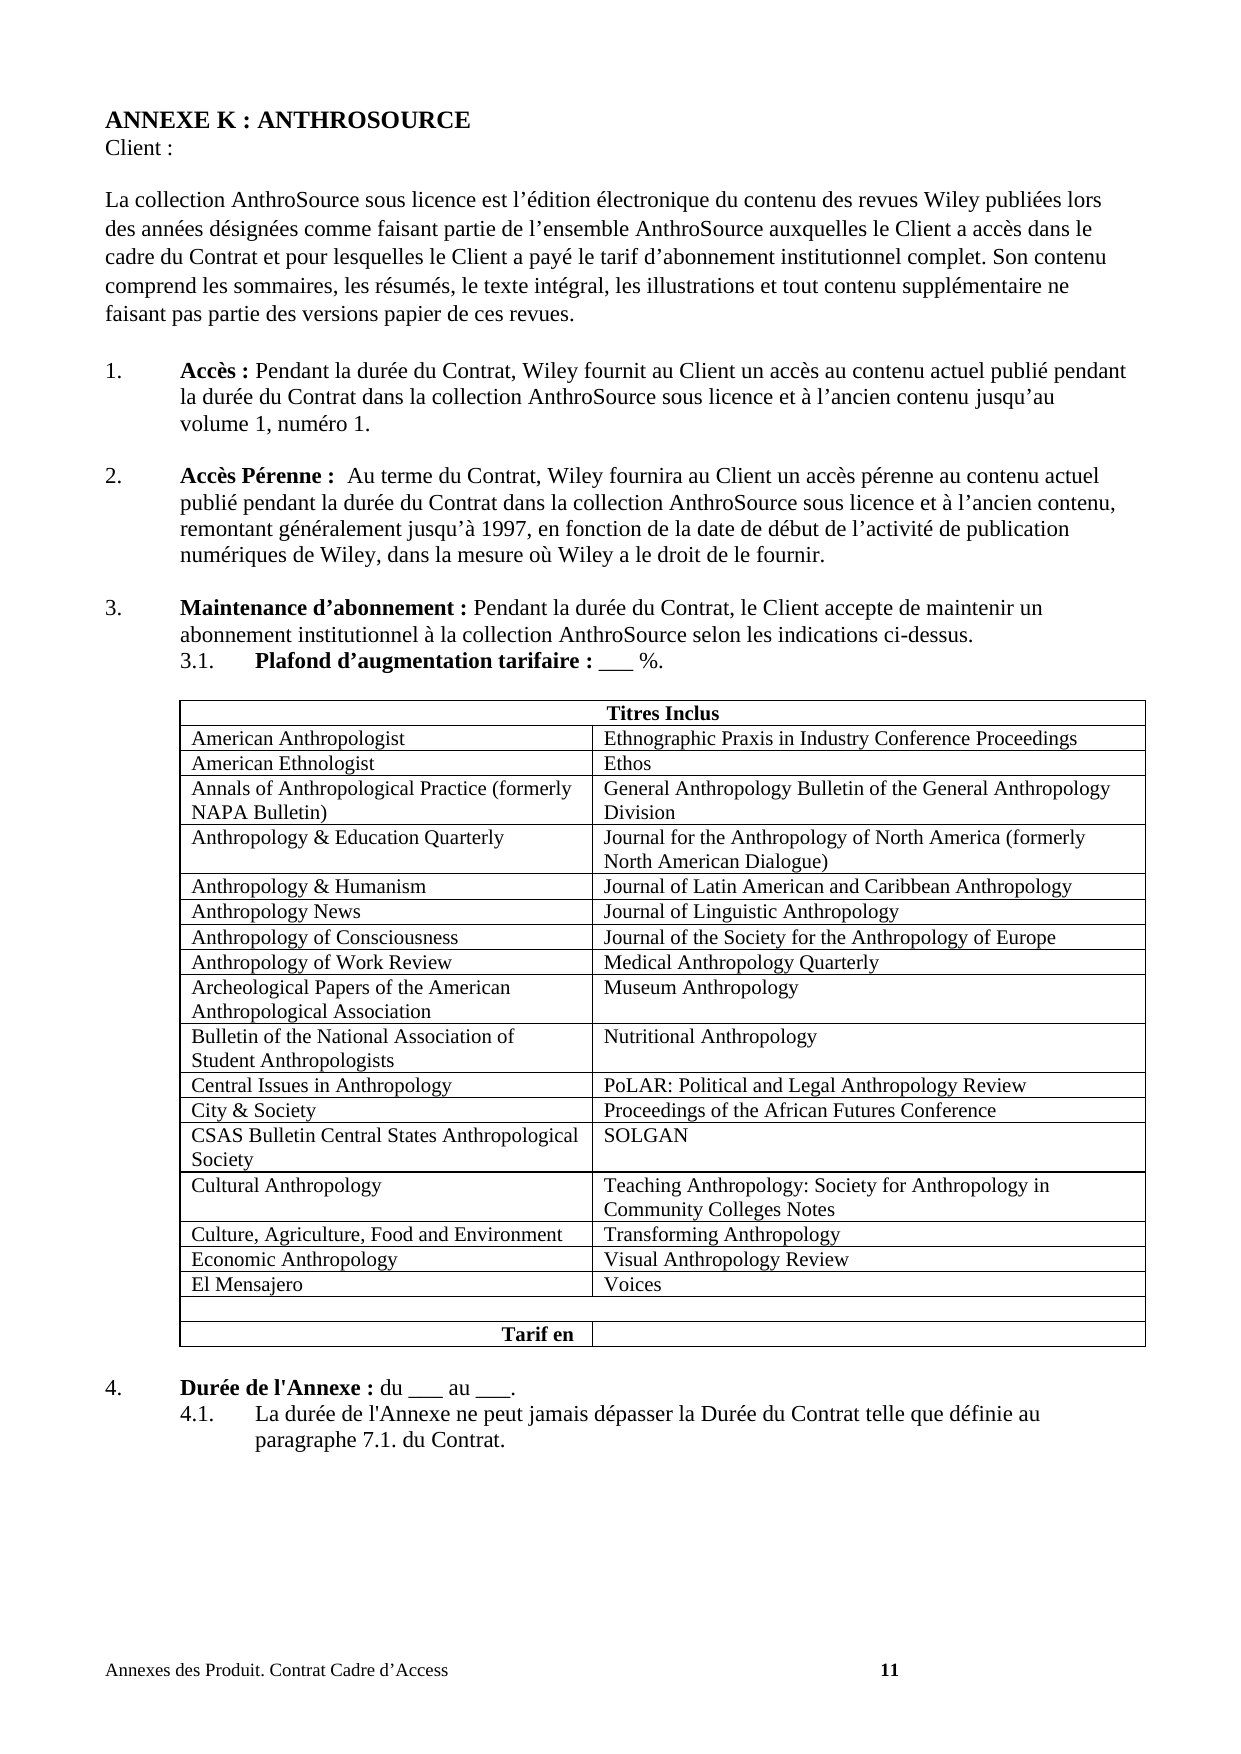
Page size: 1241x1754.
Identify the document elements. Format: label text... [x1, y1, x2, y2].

table_cell Cultural Anthropology [181, 1173, 592, 1221]
table_cell Journal for the Anthropology of North America (formerly North American Dialogue) [593, 825, 1145, 873]
table_cell City & Society [181, 1098, 592, 1122]
table_header Titres Inclus [181, 701, 1145, 725]
table_cell Tarif en [181, 1322, 592, 1346]
table_cell [181, 1297, 1145, 1321]
table_cell American Anthropologist [181, 726, 592, 750]
table_cell Annals of Anthropological Practice (formerly NAPA Bulletin) [181, 776, 592, 824]
text La collection AnthroSource sous licence est l’édition électronique du contenu des revues Wiley publiées lors des années désignées comme faisant partie de l’ensemble AnthroSource auxquelles le Client a accès dans le cadre du Contrat et pour lesquelles le Client a payé le tarif d’abonnement institutionnel complet. Son contenu comprend les sommaires, les résumés, le texte intégral, les illustrations et tout contenu supplémentaire ne faisant pas partie des versions papier de ces revues. [105, 186, 1135, 327]
table_cell CSAS Bulletin Central States Anthropological Society [181, 1123, 592, 1171]
table_cell Economic Anthropology [181, 1247, 592, 1271]
table_cell Culture, Agriculture, Food and Environment [181, 1222, 592, 1246]
table_cell [593, 1322, 1145, 1346]
list Durée de l'Annexe : du ___ au ___. [105, 1373, 1135, 1400]
table_cell Archeological Papers of the American Anthropological Association [181, 975, 592, 1023]
list La durée de l'Annexe ne peut jamais dépasser la Durée du Contrat telle que définie au paragraphe 7.1. du Contrat. [180, 1400, 1135, 1453]
table_cell Anthropology News [181, 900, 592, 923]
table_cell Journal of Latin American and Caribbean Anthropology [593, 874, 1145, 898]
table_cell American Ethnologist [181, 751, 592, 775]
table_cell Medical Anthropology Quarterly [593, 950, 1145, 974]
table_cell Museum Anthropology [593, 975, 1145, 1023]
table_cell Ethnographic Praxis in Industry Conference Proceedings [593, 726, 1145, 750]
table_cell PoLAR: Political and Legal Anthropology Review [593, 1073, 1145, 1097]
table_cell Journal of Linguistic Anthropology [593, 900, 1145, 923]
list Accès Pérenne : Au terme du Contrat, Wiley fournira au Client un accès pérenne au contenu actuel publié pendant la durée du Contrat dans la collection AnthroSource sous licence et à l’ancien contenu, remontant généralement jusqu’à 1997, en fonction de la date de début de l’activité de publication numériques de Wiley, dans la mesure où Wiley a le droit de le fournir. [105, 462, 1135, 568]
list Accès : Pendant la durée du Contrat, Wiley fournit au Client un accès au contenu actuel publié pendant la durée du Contrat dans la collection AnthroSource sous licence et à l’ancien contenu jusqu’au volume 1, numéro 1. [105, 357, 1135, 436]
subtitle ANNEXE K : ANTHROSOURCE [105, 105, 1135, 134]
table_cell Transforming Anthropology [593, 1222, 1145, 1246]
list Plafond d’augmentation tarifaire : ___ %. [180, 647, 1135, 673]
table_cell SOLGAN [593, 1123, 1145, 1171]
text Client : [105, 134, 1135, 160]
table_cell Anthropology & Humanism [181, 874, 592, 898]
table_cell Central Issues in Anthropology [181, 1073, 592, 1097]
table_cell Bulletin of the National Association of Student Anthropologists [181, 1024, 592, 1072]
table_cell Voices [593, 1272, 1145, 1296]
table_cell Visual Anthropology Review [593, 1247, 1145, 1271]
table_cell Anthropology & Education Quarterly [181, 825, 592, 873]
table_cell Anthropology of Work Review [181, 950, 592, 974]
table_cell Anthropology of Consciousness [181, 925, 592, 949]
table_cell El Mensajero [181, 1272, 592, 1296]
table_cell Journal of the Society for the Anthropology of Europe [593, 925, 1145, 949]
table_cell Ethos [593, 751, 1145, 775]
table_cell Nutritional Anthropology [593, 1024, 1145, 1072]
table_cell Proceedings of the African Futures Conference [593, 1098, 1145, 1122]
table_cell General Anthropology Bulletin of the General Anthropology Division [593, 776, 1145, 824]
list Maintenance d’abonnement : Pendant la durée du Contrat, le Client accepte de maintenir un abonnement institutionnel à la collection AnthroSource selon les indications ci-dessus. [105, 594, 1135, 647]
table_cell Teaching Anthropology: Society for Anthropology in Community Colleges Notes [593, 1173, 1145, 1221]
